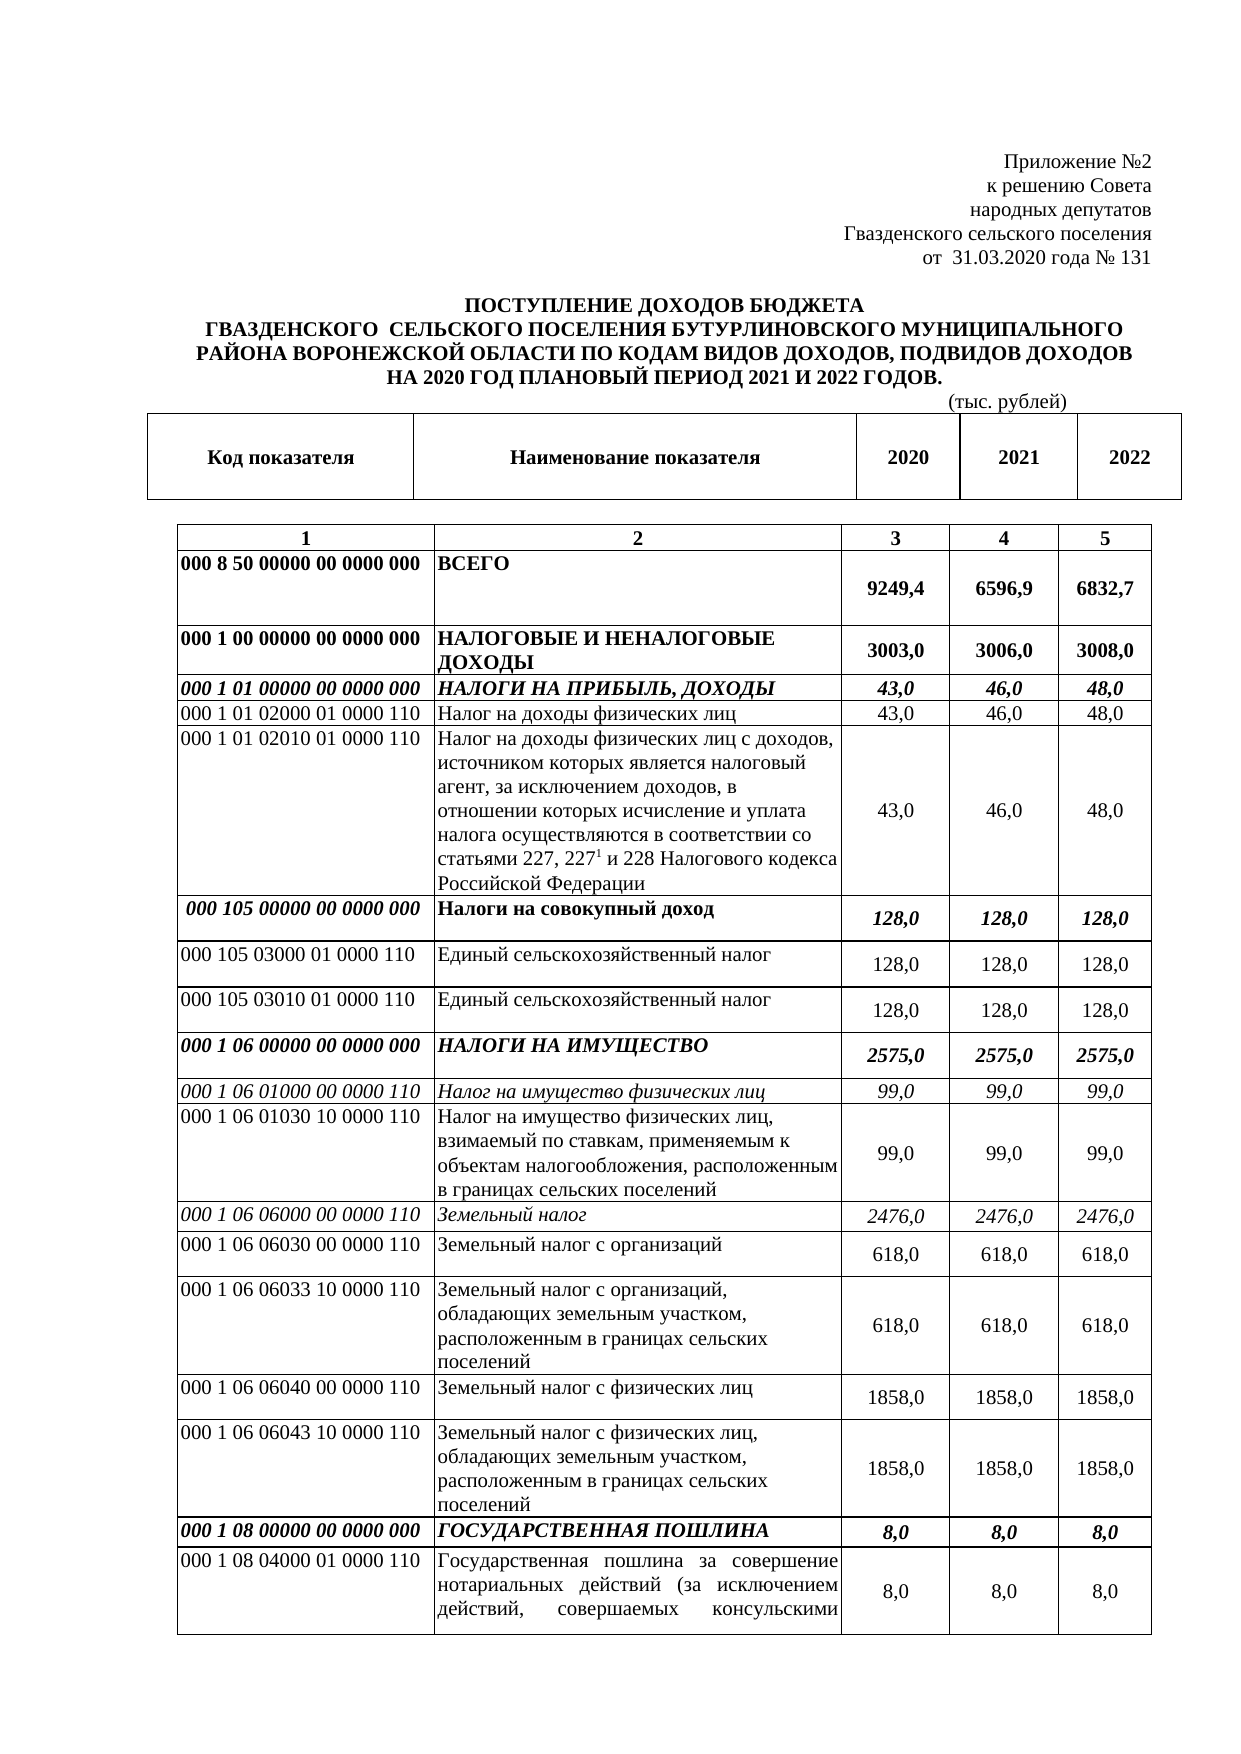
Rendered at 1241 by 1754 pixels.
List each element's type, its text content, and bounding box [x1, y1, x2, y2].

table_cell НАЛОГИ НА ПРИБЫЛЬ, ДОХОДЫ [435, 675, 841, 699]
table_cell 000 1 06 06033 10 0000 110 [178, 1277, 434, 1373]
text Гвазденского сельского поселения [177, 221, 1152, 245]
table_cell 3008,0 [1059, 626, 1151, 674]
table_cell Налог на имущество физических лиц [435, 1079, 841, 1103]
table_cell ГОСУДАРСТВЕННАЯ ПОШЛИНА [435, 1518, 841, 1546]
table_cell 46,0 [950, 726, 1058, 894]
table_cell 128,0 [1059, 942, 1151, 986]
table_cell 48,0 [1059, 675, 1151, 699]
table_cell 000 1 06 01000 00 0000 110 [178, 1079, 434, 1103]
table_cell 128,0 [950, 896, 1058, 940]
table_header 1 [178, 525, 434, 549]
table_cell 128,0 [1059, 896, 1151, 940]
table_header Код показателя [148, 414, 413, 499]
table_cell 618,0 [842, 1277, 949, 1373]
table_cell 3003,0 [842, 626, 949, 674]
table_cell 2476,0 [842, 1202, 949, 1231]
table_cell 6832,7 [1059, 551, 1151, 625]
text Приложение №2 [177, 149, 1152, 173]
table_cell 000 105 00000 00 0000 000 [178, 896, 434, 940]
table_cell 128,0 [842, 988, 949, 1032]
table_cell 2575,0 [1059, 1033, 1151, 1078]
table_header 2 [435, 525, 841, 549]
table_cell 46,0 [950, 701, 1058, 725]
table_cell Налоги на совокупный доход [435, 896, 841, 940]
table_cell 000 1 01 02010 01 0000 110 [178, 726, 434, 894]
table_cell 99,0 [1059, 1104, 1151, 1201]
table_cell 000 1 06 01030 10 0000 110 [178, 1104, 434, 1201]
table_cell Налог на доходы физических лиц [435, 701, 841, 725]
table_cell 000 1 01 00000 00 0000 000 [178, 675, 434, 699]
table_header 4 [950, 525, 1058, 549]
table_cell 000 105 03000 01 0000 110 [178, 942, 434, 986]
table_cell 1858,0 [842, 1375, 949, 1419]
table_cell Земельный налог с физических лиц, обладающих земельным участком, расположенным в границах сельских поселений [435, 1420, 841, 1516]
table_header 2022 [1078, 414, 1181, 499]
table_cell 2575,0 [950, 1033, 1058, 1078]
table_cell 618,0 [950, 1232, 1058, 1276]
table_cell 000 1 06 06000 00 0000 110 [178, 1202, 434, 1231]
table_header Наименование показателя [414, 414, 856, 499]
table_cell 128,0 [950, 988, 1058, 1032]
table_cell 48,0 [1059, 726, 1151, 894]
table_cell 8,0 [1059, 1548, 1151, 1634]
table_cell 1858,0 [950, 1375, 1058, 1419]
table_cell НАЛОГОВЫЕ И НЕНАЛОГОВЫЕ ДОХОДЫ [435, 626, 841, 674]
table_header 3 [842, 525, 949, 549]
table_cell 8,0 [950, 1548, 1058, 1634]
table_cell 43,0 [842, 675, 949, 699]
table_cell Земельный налог с организаций [435, 1232, 841, 1276]
table_cell Земельный налог с организаций, обладающих земельным участком, расположенным в границах сельских поселений [435, 1277, 841, 1373]
table_cell 000 1 06 00000 00 0000 000 [178, 1033, 434, 1078]
table_cell 43,0 [842, 701, 949, 725]
table_cell Налог на доходы физических лиц с доходов, источником которых является налоговый агент, за исключением доходов, в отношении которых исчисление и уплата налога осуществляются в соответствии со статьями 227, 2271 и 228 Налогового кодекса Российской Федерации [435, 726, 841, 894]
table_cell 000 1 06 06040 00 0000 110 [178, 1375, 434, 1419]
table_cell 000 1 00 00000 00 0000 000 [178, 626, 434, 674]
table_cell 8,0 [842, 1548, 949, 1634]
table_cell 99,0 [1059, 1079, 1151, 1103]
table_cell 46,0 [950, 675, 1058, 699]
table_cell 000 105 03010 01 0000 110 [178, 988, 434, 1032]
title ПОСТУПЛЕНИЕ ДОХОДОВ БЮДЖЕТА [177, 293, 1152, 317]
table_cell 2575,0 [842, 1033, 949, 1078]
table_cell 3006,0 [950, 626, 1058, 674]
table_cell 8,0 [1059, 1518, 1151, 1546]
table_header 2020 [857, 414, 959, 499]
table_cell Единый сельскохозяйственный налог [435, 942, 841, 986]
table_cell 1858,0 [950, 1420, 1058, 1516]
table_cell 6596,9 [950, 551, 1058, 625]
table_cell Земельный налог [435, 1202, 841, 1231]
table_cell 9249,4 [842, 551, 949, 625]
table_cell Единый сельскохозяйственный налог [435, 988, 841, 1032]
table_cell 2476,0 [1059, 1202, 1151, 1231]
title ГВАЗДЕНСКОГО СЕЛЬСКОГО ПОСЕЛЕНИЯ БУТУРЛИНОВСКОГО МУНИЦИПАЛЬНОГО РАЙОНА ВОРОНЕЖСКОЙ ОБЛАСТИ ПО КОДАМ ВИДОВ ДОХОДОВ, ПОДВИДОВ ДОХОДОВ [177, 317, 1152, 365]
table_cell 1858,0 [1059, 1420, 1151, 1516]
table_cell 128,0 [842, 896, 949, 940]
table_cell 000 1 06 06030 00 0000 110 [178, 1232, 434, 1276]
table_cell 99,0 [950, 1104, 1058, 1201]
table_cell 99,0 [950, 1079, 1058, 1103]
table_cell 000 1 01 02000 01 0000 110 [178, 701, 434, 725]
table_header 5 [1059, 525, 1151, 549]
table_cell 128,0 [950, 942, 1058, 986]
table_cell 618,0 [950, 1277, 1058, 1373]
text от 31.03.2020 года № 131 [177, 245, 1152, 269]
table_cell 000 8 50 00000 00 0000 000 [178, 551, 434, 625]
table_cell 99,0 [842, 1104, 949, 1201]
table_cell 8,0 [950, 1518, 1058, 1546]
table_cell 000 1 06 06043 10 0000 110 [178, 1420, 434, 1516]
title НА 2020 ГОД ПЛАНОВЫЙ ПЕРИОД 2021 И 2022 ГОДОВ. [177, 365, 1152, 389]
table_cell 618,0 [842, 1232, 949, 1276]
table_cell 1858,0 [842, 1420, 949, 1516]
table_cell 000 1 08 00000 00 0000 000 [178, 1518, 434, 1546]
text к решению Совета [177, 173, 1152, 197]
title (тыс. рублей) [177, 389, 1152, 413]
table_cell 128,0 [1059, 988, 1151, 1032]
table_cell 48,0 [1059, 701, 1151, 725]
table_cell 43,0 [842, 726, 949, 894]
table_cell ВСЕГО [435, 551, 841, 625]
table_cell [435, 1548, 841, 1634]
table_cell 99,0 [842, 1079, 949, 1103]
table_header 2021 [961, 414, 1077, 499]
table_cell Налог на имущество физических лиц, взимаемый по ставкам, применяемым к объектам налогообложения, расположенным в границах сельских поселений [435, 1104, 841, 1201]
table_cell 618,0 [1059, 1277, 1151, 1373]
table_cell Земельный налог с физических лиц [435, 1375, 841, 1419]
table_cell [178, 1548, 434, 1634]
table_cell 8,0 [842, 1518, 949, 1546]
table_cell 618,0 [1059, 1232, 1151, 1276]
text народных депутатов [177, 197, 1152, 221]
table_cell 128,0 [842, 942, 949, 986]
table_cell 1858,0 [1059, 1375, 1151, 1419]
table_cell 2476,0 [950, 1202, 1058, 1231]
table_cell НАЛОГИ НА ИМУЩЕСТВО [435, 1033, 841, 1078]
